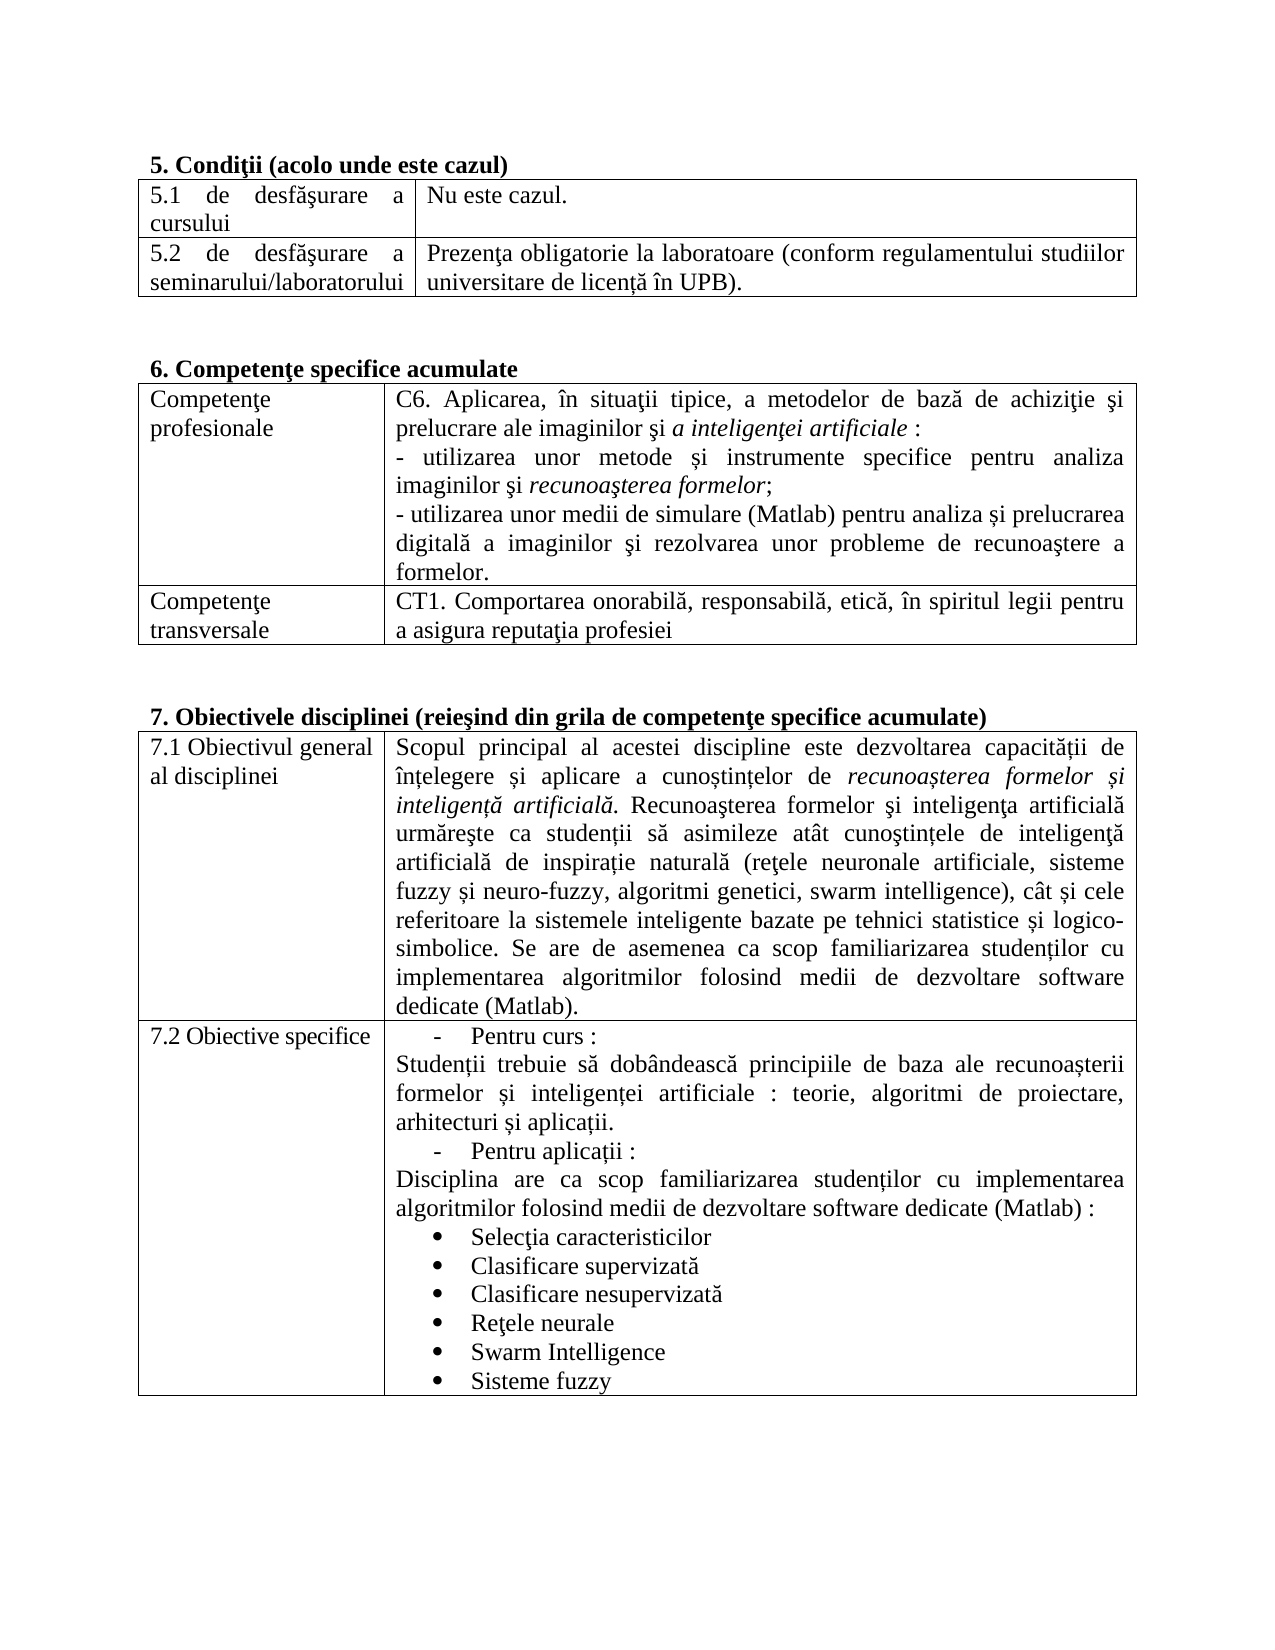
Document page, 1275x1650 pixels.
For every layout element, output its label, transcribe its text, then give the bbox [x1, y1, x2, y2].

table_cell CT1. Comportarea onorabilă, responsabilă, etică, în spiritul legii pentru a asigura reputaţia profesiei [385, 586, 1136, 644]
table_cell 7.2 Obiective specifice [139, 1021, 384, 1394]
table_header 7.1 Obiectivul general al disciplinei [139, 732, 384, 1020]
text 6. Competenţe specifice acumulate [150, 354, 1125, 383]
table_cell Pentru curs : Studenții trebuie să dobândească principiile de baza ale recunoașterii formelor și inteligenței artificiale : teorie, algoritmi de proiectare, arhitecturi și aplicații. Pentru aplicații : Disciplina are ca scop familiarizarea studenților cu implementarea algoritmilor folosind medii de dezvoltare software dedicate (Matlab) : Selecţia caracteristicilor Clasificare supervizată Clasificare nesupervizată Reţele neurale Swarm Intelligence Sisteme fuzzy [385, 1021, 1136, 1394]
table_header C6. Aplicarea, în situaţii tipice, a metodelor de bază de achiziţie şi prelucrare ale imaginilor şi a inteligenţei artificiale : - utilizarea unor metode și instrumente specifice pentru analiza imaginilor şi recunoaşterea formelor; - utilizarea unor medii de simulare (Matlab) pentru analiza și prelucrarea digitală a imaginilor şi rezolvarea unor probleme de recunoaştere a formelor. [385, 384, 1136, 585]
text 5. Condiţii (acolo unde este cazul) [150, 150, 1125, 179]
table_cell 5.2 de desfăşurare a seminarului/laboratorului [139, 238, 415, 296]
table_header Competenţe profesionale [139, 384, 384, 585]
text 7. Obiectivele disciplinei (reieşind din grila de competenţe specifice acumulate) [150, 702, 1125, 731]
table_header 5.1 de desfăşurare a cursului [139, 180, 415, 237]
table_header Scopul principal al acestei discipline este dezvoltarea capacității de înțelegere și aplicare a cunoștințelor de recunoașterea formelor și inteligență artificială. Recunoaşterea formelor şi inteligenţa artificială urmăreşte ca studenții să asimileze atât cunoştințele de inteligenţă artificială de inspirație naturală (reţele neuronale artificiale, sisteme fuzzy și neuro-fuzzy, algoritmi genetici, swarm intelligence), cât și cele referitoare la sistemele inteligente bazate pe tehnici statistice și logico-simbolice. Se are de asemenea ca scop familiarizarea studenților cu implementarea algoritmilor folosind medii de dezvoltare software dedicate (Matlab). [385, 732, 1136, 1020]
table_header Nu este cazul. [416, 180, 1136, 237]
table_cell Competenţe transversale [139, 586, 384, 644]
table_cell Prezenţa obligatorie la laboratoare (conform regulamentului studiilor universitare de licență în UPB). [416, 238, 1136, 296]
